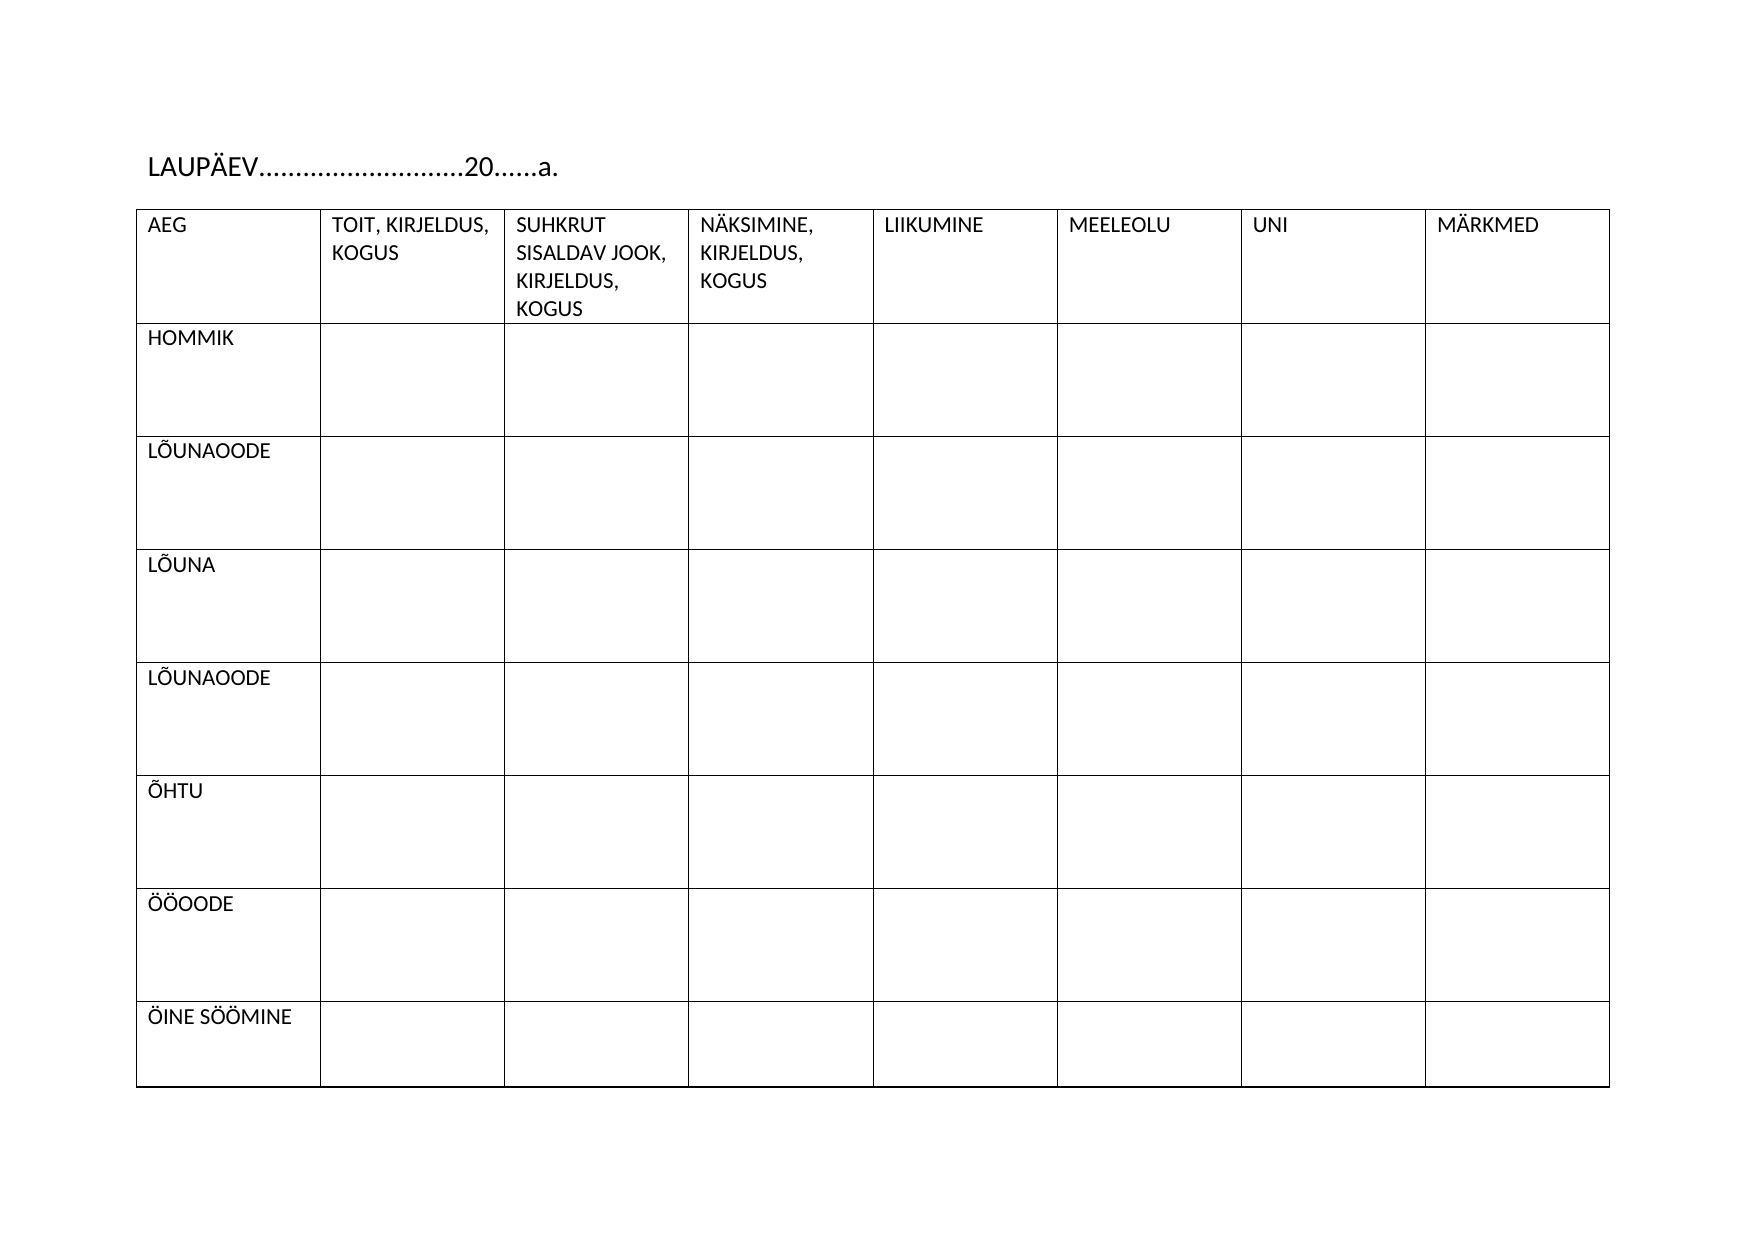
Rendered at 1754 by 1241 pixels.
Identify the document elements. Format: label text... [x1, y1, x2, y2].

table_cell ÕHTU [137, 776, 320, 888]
table_cell [1426, 437, 1609, 549]
table_cell [1426, 324, 1609, 436]
table_cell ÖÖOODE [137, 889, 320, 1001]
table_cell [321, 1002, 504, 1086]
table_cell [505, 550, 688, 662]
table_cell [1242, 889, 1425, 1001]
table_cell [1058, 324, 1241, 436]
table_cell [505, 889, 688, 1001]
table_cell [505, 437, 688, 549]
table_cell [874, 889, 1057, 1001]
table_cell [321, 776, 504, 888]
table_header UNI [1242, 210, 1425, 322]
table_cell [505, 324, 688, 436]
table_cell [874, 550, 1057, 662]
table_cell [689, 889, 873, 1001]
table_header TOIT, KIRJELDUS, KOGUS [321, 210, 504, 322]
table_cell [1242, 1002, 1425, 1086]
table_cell [321, 550, 504, 662]
table_cell [689, 324, 873, 436]
table_header AEG [137, 210, 320, 322]
table_cell [1426, 889, 1609, 1001]
table_cell [689, 550, 873, 662]
table_cell [321, 663, 504, 775]
table_cell HOMMIK [137, 324, 320, 436]
table_cell [874, 1002, 1057, 1086]
table_cell [505, 1002, 688, 1086]
table_cell [1426, 1002, 1609, 1086]
table_cell [874, 324, 1057, 436]
table_header MÄRKMED [1426, 210, 1609, 322]
table_header SUHKRUT SISALDAV JOOK, KIRJELDUS, KOGUS [505, 210, 688, 322]
table_cell [689, 776, 873, 888]
text LAUPÄEV............................20......a. [148, 148, 1606, 183]
table_cell [1058, 776, 1241, 888]
table_cell [874, 437, 1057, 549]
table_cell [1426, 663, 1609, 775]
table_cell LÕUNA [137, 550, 320, 662]
table_cell [1426, 776, 1609, 888]
table_cell [1058, 889, 1241, 1001]
table_cell [321, 437, 504, 549]
table_cell LÕUNAOODE [137, 663, 320, 775]
table_cell [1242, 324, 1425, 436]
table_header MEELEOLU [1058, 210, 1241, 322]
table_cell LÕUNAOODE [137, 437, 320, 549]
table_header LIIKUMINE [874, 210, 1057, 322]
table_cell [874, 663, 1057, 775]
table_cell [1242, 776, 1425, 888]
table_cell [1058, 1002, 1241, 1086]
table_cell [689, 437, 873, 549]
table_cell [1242, 437, 1425, 549]
table_cell [1058, 550, 1241, 662]
table_cell [505, 776, 688, 888]
table_cell [874, 776, 1057, 888]
table_cell [1426, 550, 1609, 662]
table_cell [321, 324, 504, 436]
table_cell [1058, 437, 1241, 549]
table_cell ÖINE SÖÖMINE [137, 1002, 320, 1086]
table_cell [1058, 663, 1241, 775]
table_header NÄKSIMINE, KIRJELDUS, KOGUS [689, 210, 873, 322]
table_cell [321, 889, 504, 1001]
table_cell [505, 663, 688, 775]
table_cell [689, 663, 873, 775]
table_cell [1242, 550, 1425, 662]
table_cell [689, 1002, 873, 1086]
table_cell [1242, 663, 1425, 775]
